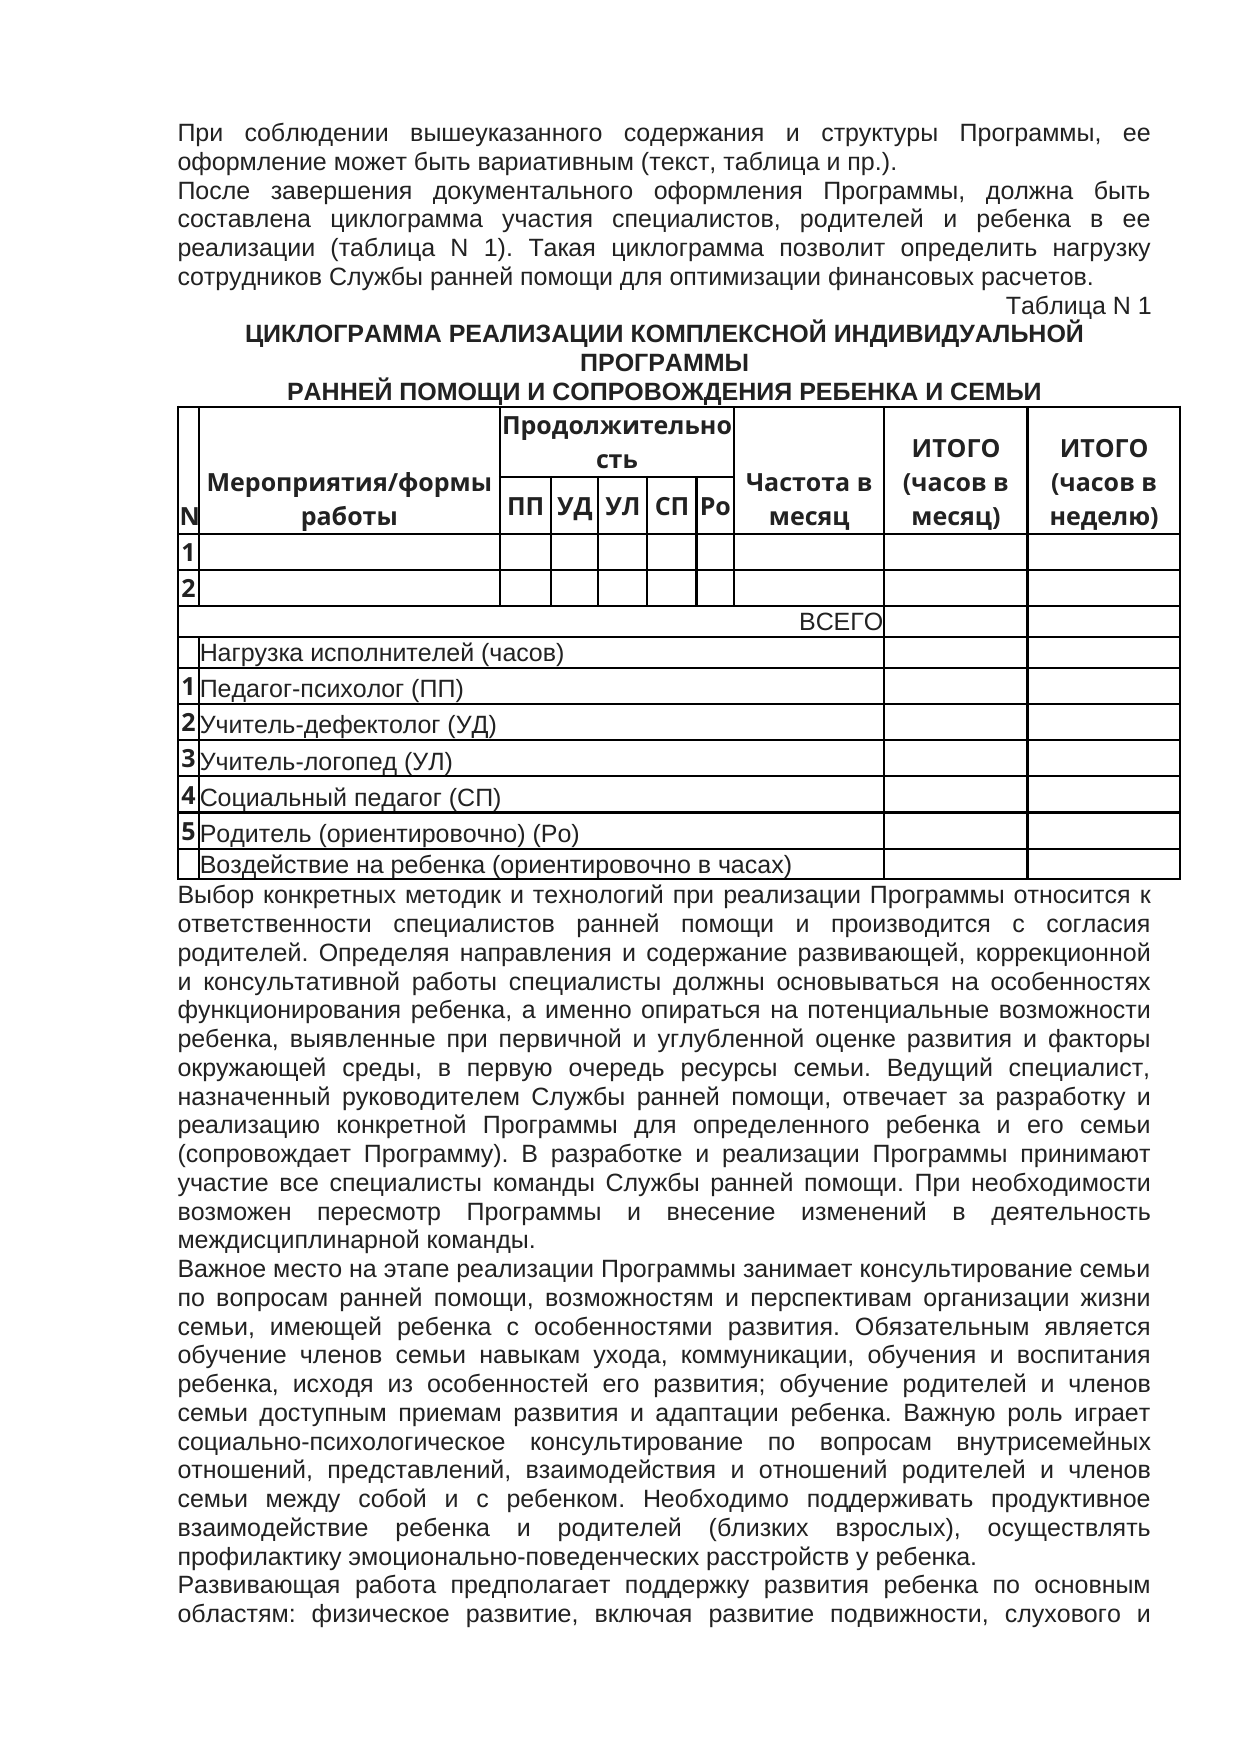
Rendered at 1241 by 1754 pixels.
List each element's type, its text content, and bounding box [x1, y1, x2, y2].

table_cell [501, 535, 550, 569]
text После завершения документального оформления Программы, должна быть составлена циклограмма участия специалистов, родителей и ребенка в ее реализации (таблица N 1). Такая циклограмма позволит определить нагрузку сотрудников Службы ранней помощи для оптимизации финансовых расчетов. [177, 176, 1152, 291]
table_cell [1029, 850, 1179, 878]
table_cell [648, 571, 695, 605]
text Таблица N 1 [177, 291, 1152, 319]
text Выбор конкретных методик и технологий при реализации Программы относится к ответственности специалистов ранней помощи и производится с согласия родителей. Определяя направления и содержание развивающей, коррекционной и консультативной работы специалисты должны основываться на особенностях функционирования ребенка, а именно опираться на потенциальные возможности ребенка, выявленные при первичной и углубленной оценке развития и факторы окружающей среды, в первую очередь ресурсы семьи. Ведущий специалист, назначенный руководителем Службы ранней помощи, отвечает за разработку и реализацию конкретной Программы для определенного ребенка и его семьи (сопровождает Программу). В разработке и реализации Программы принимают участие все специалисты команды Службы ранней помощи. При необходимости возможен пересмотр Программы и внесение изменений в деятельность междисциплинарной команды. [177, 880, 1152, 1254]
table_header Продолжительность [501, 408, 733, 476]
table_cell 5 [179, 814, 198, 847]
table_cell [1029, 814, 1179, 847]
table_cell [735, 571, 883, 605]
table_header N [179, 408, 198, 533]
table_cell Ро [698, 478, 733, 533]
table_cell [885, 705, 1026, 739]
table_header ИТОГО (часов в неделю) [1029, 408, 1179, 533]
table_cell [1029, 777, 1179, 811]
table_cell [200, 571, 499, 605]
table_cell 2 [179, 571, 198, 605]
table_cell [885, 814, 1026, 847]
table_cell УЛ [599, 478, 646, 533]
table_header Мероприятия/формы работы [200, 408, 499, 533]
table_cell ПП [501, 478, 550, 533]
table_header ИТОГО (часов в месяц) [885, 408, 1026, 533]
table_cell Воздействие на ребенка (ориентировочно в часах) [200, 850, 883, 878]
table_cell [552, 535, 597, 569]
table_cell [885, 607, 1026, 636]
table_header Частота в месяц [735, 408, 883, 533]
table_cell [1029, 535, 1179, 569]
table_cell 4 [179, 777, 198, 811]
table_cell 1 [179, 669, 198, 703]
text РАННЕЙ ПОМОЩИ И СОПРОВОЖДЕНИЯ РЕБЕНКА И СЕМЬИ [177, 377, 1152, 406]
table_cell [698, 571, 733, 605]
table_cell [698, 535, 733, 569]
table_cell ВСЕГО [179, 607, 883, 636]
table_cell [1029, 571, 1179, 605]
table_cell Социальный педагог (СП) [200, 777, 883, 811]
table_cell [885, 850, 1026, 878]
table_cell [179, 850, 198, 878]
table_cell Нагрузка исполнителей (часов) [200, 638, 883, 667]
table_cell СП [648, 478, 695, 533]
table_cell [885, 571, 1026, 605]
table_cell 2 [179, 705, 198, 739]
table_cell [885, 535, 1026, 569]
table_cell [501, 571, 550, 605]
table_cell [885, 777, 1026, 811]
text ЦИКЛОГРАММА РЕАЛИЗАЦИИ КОМПЛЕКСНОЙ ИНДИВИДУАЛЬНОЙ ПРОГРАММЫ [177, 319, 1152, 377]
table_cell [648, 535, 695, 569]
table_cell 3 [179, 741, 198, 775]
table_cell Родитель (ориентировочно) (Ро) [200, 814, 883, 847]
table_cell [1029, 669, 1179, 703]
table_cell [552, 571, 597, 605]
table_cell [885, 741, 1026, 775]
table_cell [1029, 638, 1179, 667]
table_cell [200, 535, 499, 569]
table_cell [1029, 607, 1179, 636]
table_cell [179, 638, 198, 667]
table_cell [885, 638, 1026, 667]
table_cell [735, 535, 883, 569]
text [177, 1570, 1152, 1628]
table_cell Педагог-психолог (ПП) [200, 669, 883, 703]
table_cell 1 [179, 535, 198, 569]
table_cell [599, 535, 646, 569]
table_cell [1029, 705, 1179, 739]
table_cell Учитель-логопед (УЛ) [200, 741, 883, 775]
text При соблюдении вышеуказанного содержания и структуры Программы, ее оформление может быть вариативным (текст, таблица и пр.). [177, 118, 1152, 176]
table_cell [1029, 741, 1179, 775]
text Важное место на этапе реализации Программы занимает консультирование семьи по вопросам ранней помощи, возможностям и перспективам организации жизни семьи, имеющей ребенка с особенностями развития. Обязательным является обучение членов семьи навыкам ухода, коммуникации, обучения и воспитания ребенка, исходя из особенностей его развития; обучение родителей и членов семьи доступным приемам развития и адаптации ребенка. Важную роль играет социально-психологическое консультирование по вопросам внутрисемейных отношений, представлений, взаимодействия и отношений родителей и членов семьи между собой и с ребенком. Необходимо поддерживать продуктивное взаимодействие ребенка и родителей (близких взрослых), осуществлять профилактику эмоционально-поведенческих расстройств у ребенка. [177, 1254, 1152, 1570]
table_cell УД [552, 478, 597, 533]
table_cell [885, 669, 1026, 703]
table_cell [599, 571, 646, 605]
table_cell Учитель-дефектолог (УД) [200, 705, 883, 739]
